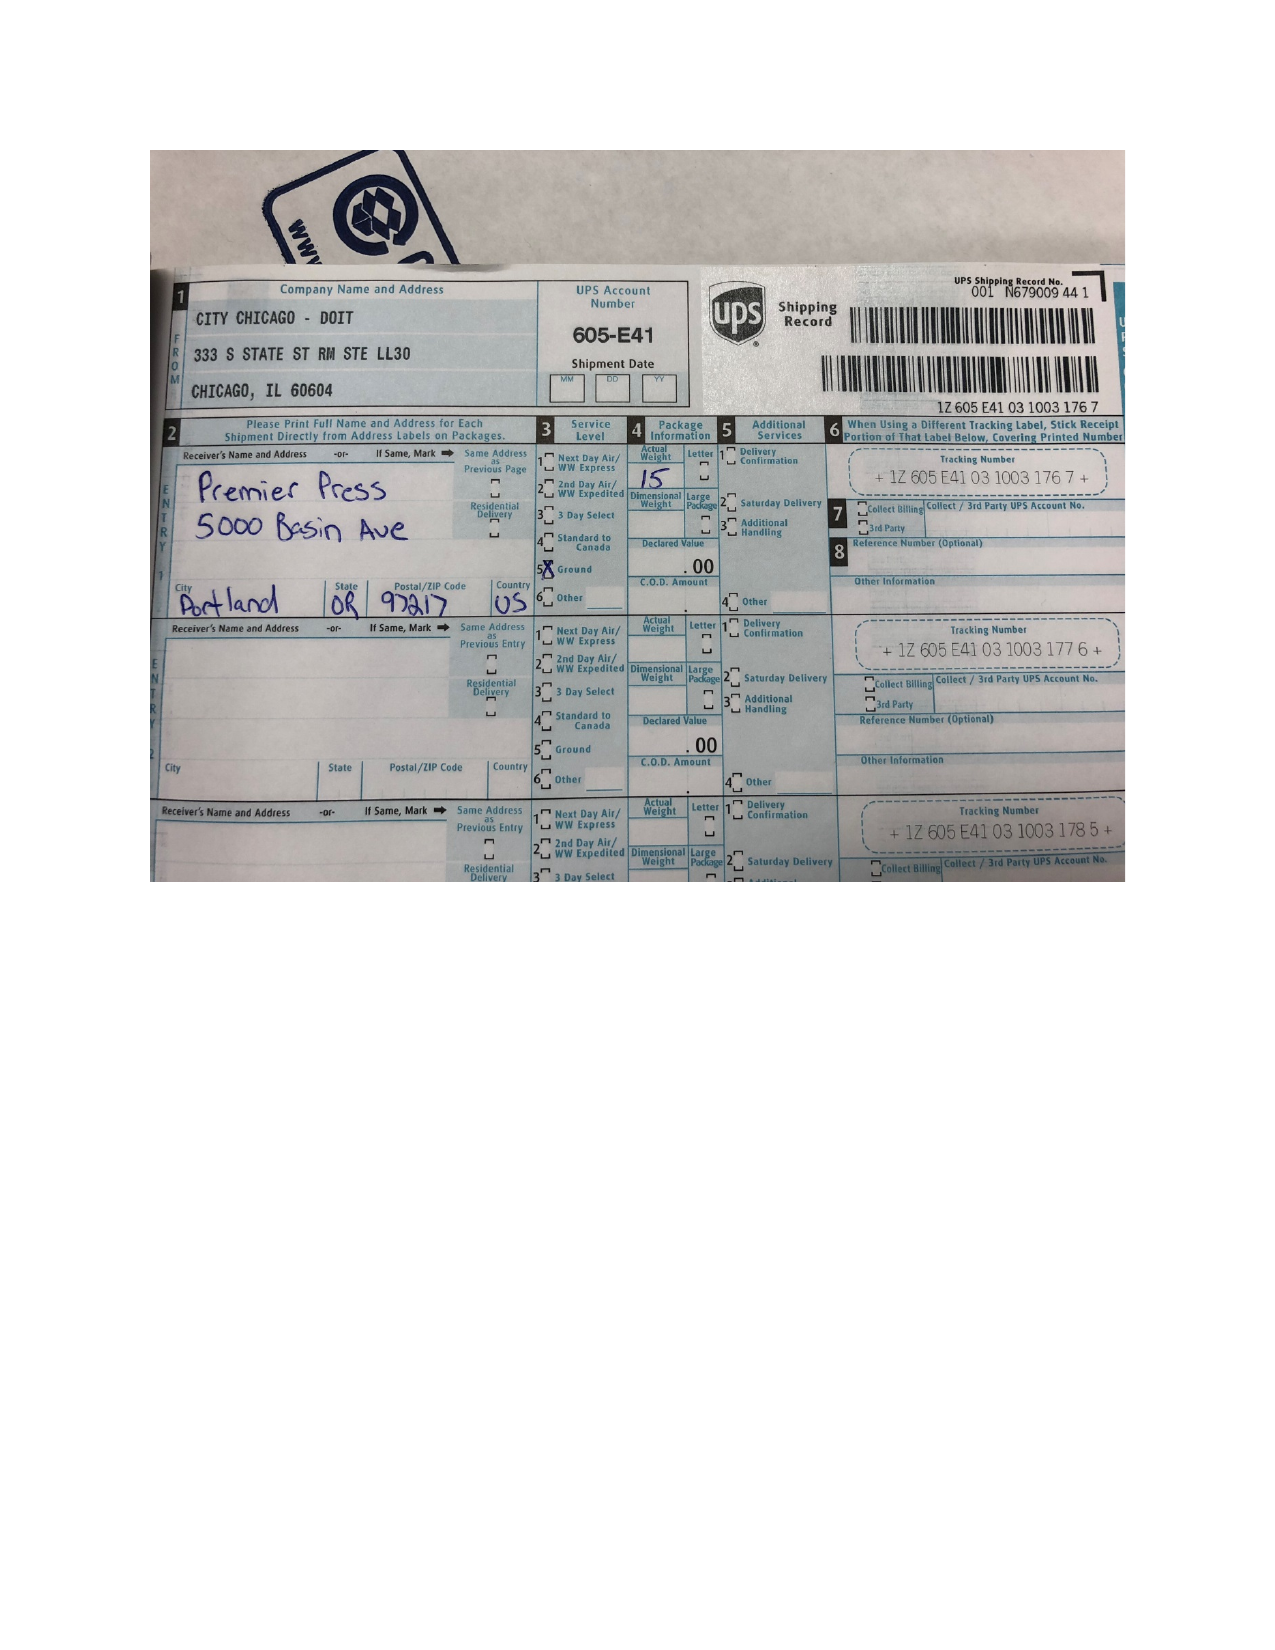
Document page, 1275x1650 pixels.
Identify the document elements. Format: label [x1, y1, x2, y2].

picture [150, 150, 1125, 882]
